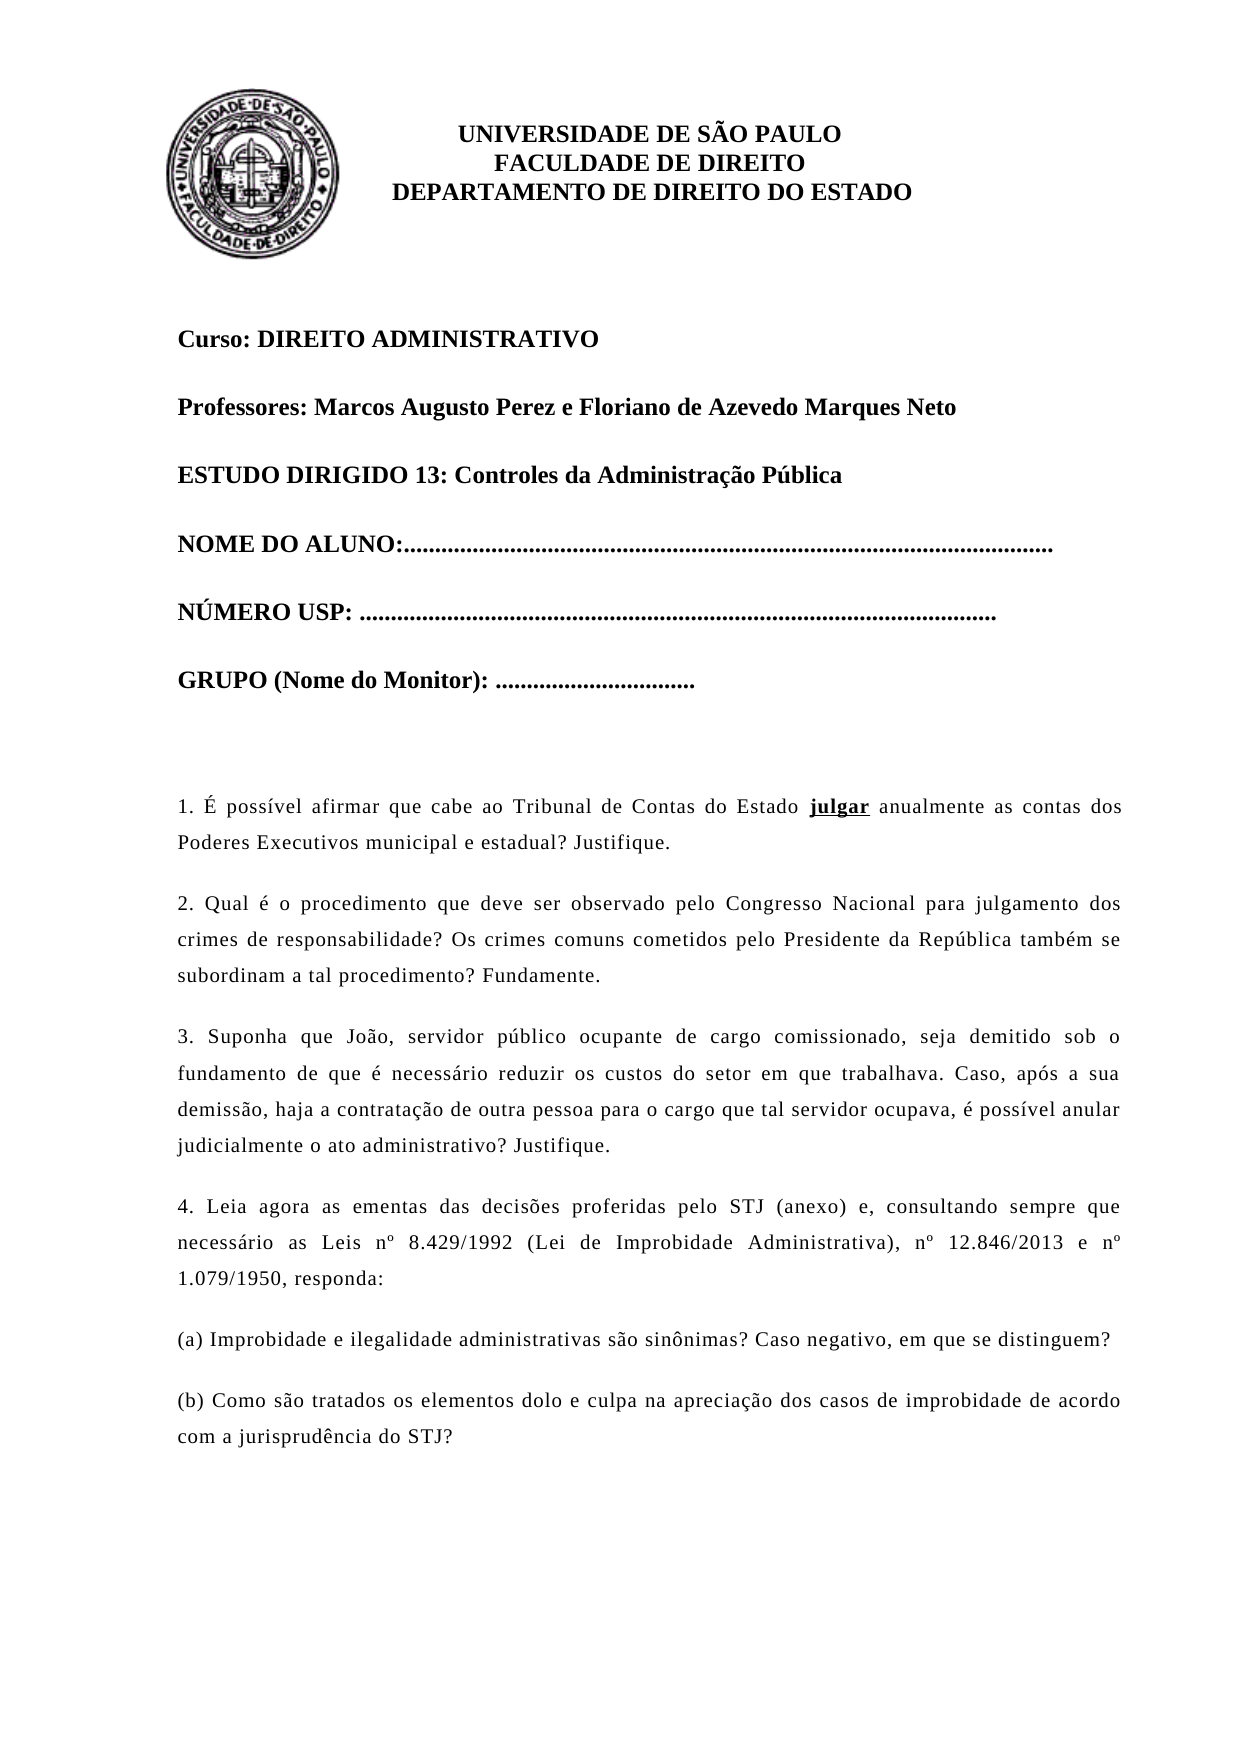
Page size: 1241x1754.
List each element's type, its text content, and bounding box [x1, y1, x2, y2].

text ESTUDO DIRIGIDO 13: Controles da Administração Pública [177, 461, 1122, 489]
text NOME DO ALUNO:........................................................................................................ [177, 529, 1122, 557]
text (b) Como são tratados os elementos dolo e culpa na apreciação dos casos de improbidade de acordo com a jurisprudência do STJ? [177, 1388, 1122, 1448]
text 1. É possível afirmar que cabe ao Tribunal de Contas do Estado julgar anualmente as contas dos Poderes Executivos municipal e estadual? Justifique. [177, 794, 1122, 854]
text 3. Suponha que João, servidor público ocupante de cargo comissionado, seja demitido sob o fundamento de que é necessário reduzir os custos do setor em que trabalhava. Caso, após a sua demissão, haja a contratação de outra pessoa para o cargo que tal servidor ocupava, é possível anular judicialmente o ato administrativo? Justifique. [177, 1024, 1122, 1157]
text 4. Leia agora as ementas das decisões proferidas pelo STJ (anexo) e, consultando sempre que necessário as Leis nº 8.429/1992 (Lei de Improbidade Administrativa), nº 12.846/2013 e nº 1.079/1950, responda: [177, 1193, 1122, 1290]
text GRUPO (Nome do Monitor): ................................ [177, 665, 1122, 694]
text Professores: Marcos Augusto Perez e Floriano de Azevedo Marques Neto [177, 392, 1122, 421]
text NÚMERO USP: ...................................................................................................... [177, 597, 1122, 626]
picture [165, 88, 340, 264]
text 2. Qual é o procedimento que deve ser observado pelo Congresso Nacional para julgamento dos crimes de responsabilidade? Os crimes comuns cometidos pelo Presidente da República também se subordinam a tal procedimento? Fundamente. [177, 891, 1122, 987]
text Curso: DIREITO ADMINISTRATIVO [177, 324, 1122, 353]
text (a) Improbidade e ilegalidade administrativas são sinônimas? Caso negativo, em que se distinguem? [177, 1327, 1122, 1351]
